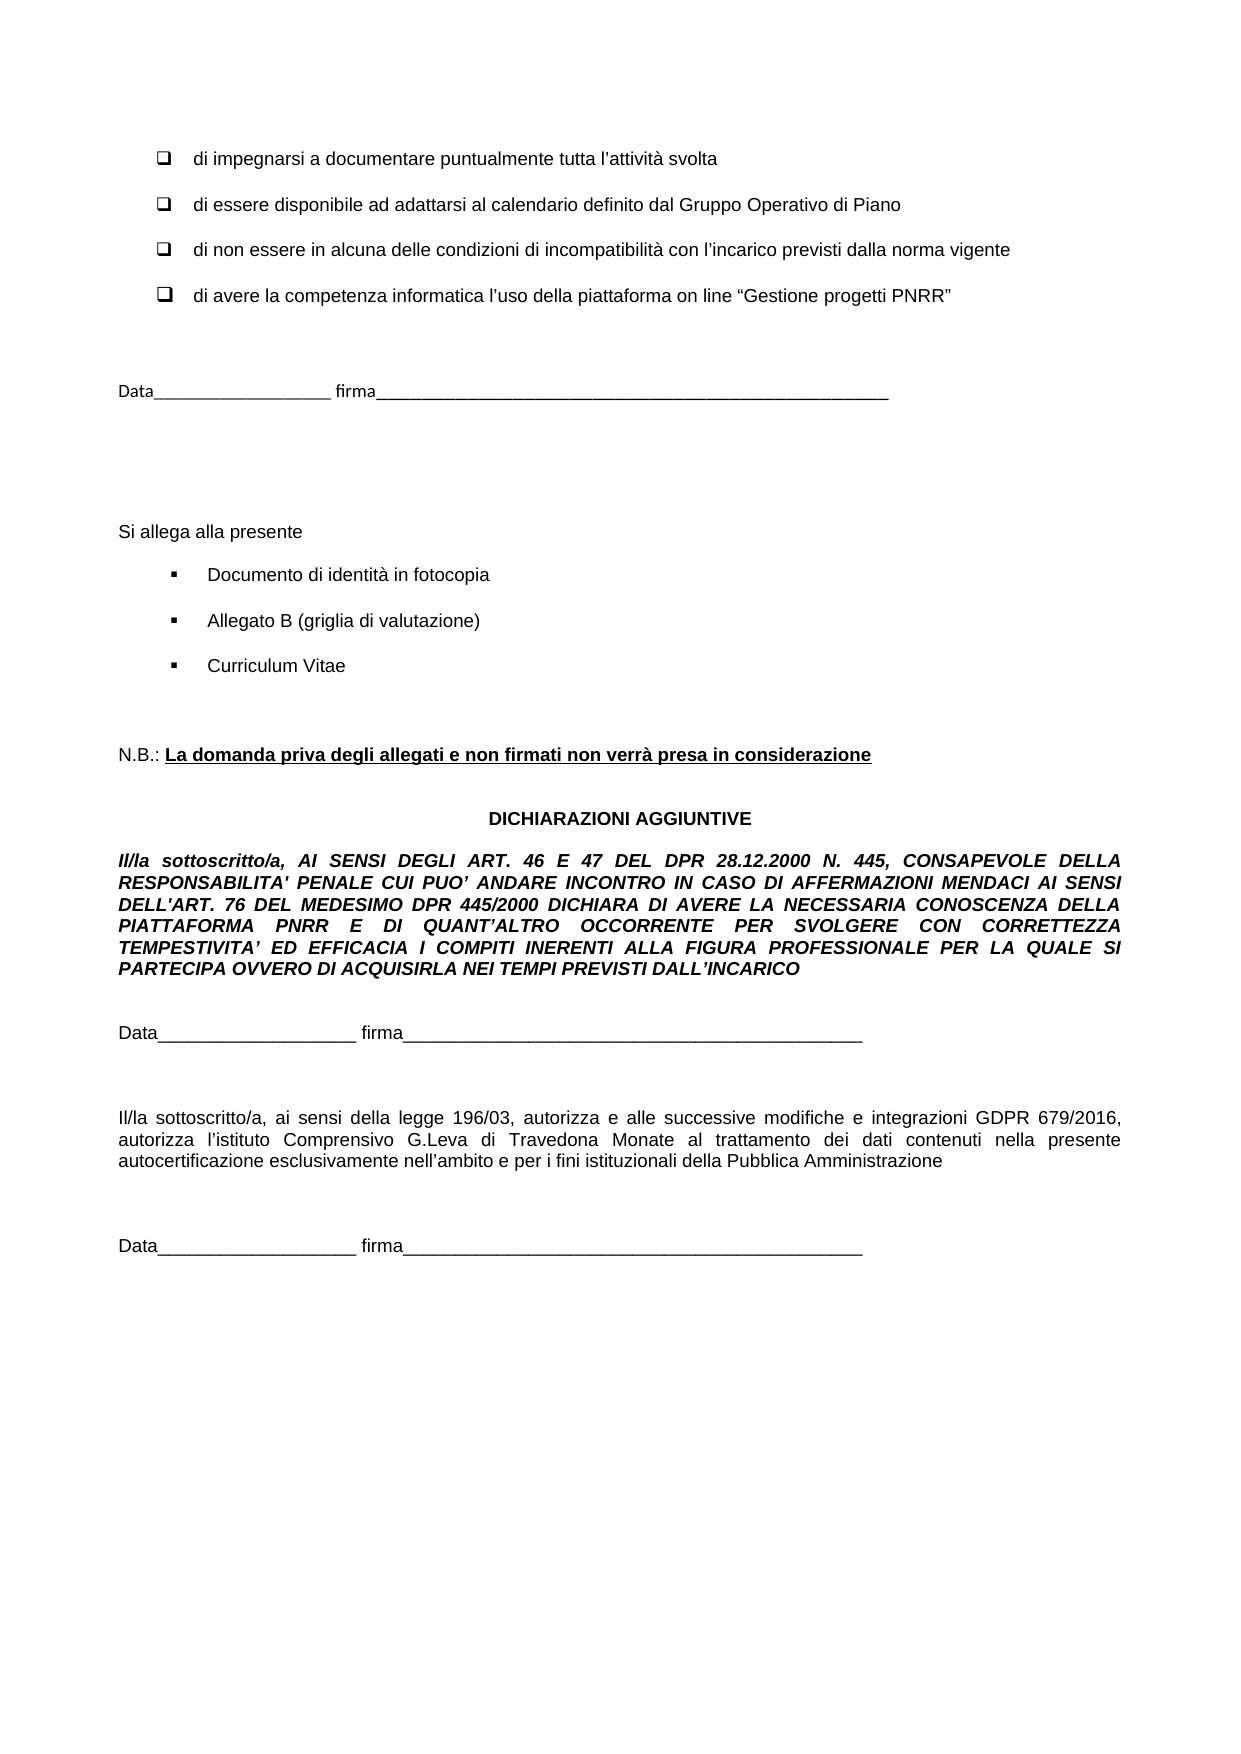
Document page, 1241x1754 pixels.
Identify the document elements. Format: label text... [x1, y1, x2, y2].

text Data___________________ firma____________________________________________ [118, 1022, 1122, 1044]
text Il/la sottoscritto/a, ai sensi della legge 196/03, autorizza e alle successive modifiche e integrazioni GDPR 679/2016, autorizza l’istituto Comprensivo G.Leva di Travedona Monate al trattamento dei dati contenuti nella presente autocertificazione esclusivamente nell’ambito e per i fini istituzionali della Pubblica Amministrazione [118, 1107, 1122, 1172]
list di essere disponibile ad adattarsi al calendario definito dal Gruppo Operativo di Piano [156, 193, 1122, 215]
list di avere la competenza informatica l’uso della piattaforma on line “Gestione progetti PNRR” [156, 285, 1122, 307]
list Documento di identità in fotocopia [169, 564, 1122, 585]
list di non essere in alcuna delle condizioni di incompatibilità con l’incarico previsti dalla norma vigente [156, 239, 1122, 261]
text Data___________________ firma_____________________________________________ [118, 375, 1122, 403]
text Data___________________ firma____________________________________________ [118, 1235, 1122, 1256]
list di impegnarsi a documentare puntualmente tutta l’attività svolta [156, 148, 1122, 169]
text N.B.: La domanda priva degli allegati e non firmati non verrà presa in considerazione [118, 744, 1122, 766]
text Si allega alla presente [118, 521, 1122, 543]
text DICHIARAZIONI AGGIUNTIVE [118, 808, 1122, 829]
list Curriculum Vitae [169, 655, 1122, 677]
text Il/la sottoscritto/a, AI SENSI DEGLI ART. 46 E 47 DEL DPR 28.12.2000 N. 445, CONSAPEVOLE DELLA RESPONSABILITA' PENALE CUI PUO’ ANDARE INCONTRO IN CASO DI AFFERMAZIONI MENDACI AI SENSI DELL'ART. 76 DEL MEDESIMO DPR 445/2000 DICHIARA DI AVERE LA NECESSARIA CONOSCENZA DELLA PIATTAFORMA PNRR E DI QUANT’ALTRO OCCORRENTE PER SVOLGERE CON CORRETTEZZA TEMPESTIVITA’ ED EFFICACIA I COMPITI INERENTI ALLA FIGURA PROFESSIONALE PER LA QUALE SI PARTECIPA OVVERO DI ACQUISIRLA NEI TEMPI PREVISTI DALL’INCARICO [118, 850, 1122, 980]
list Allegato B (griglia di valutazione) [169, 609, 1122, 631]
